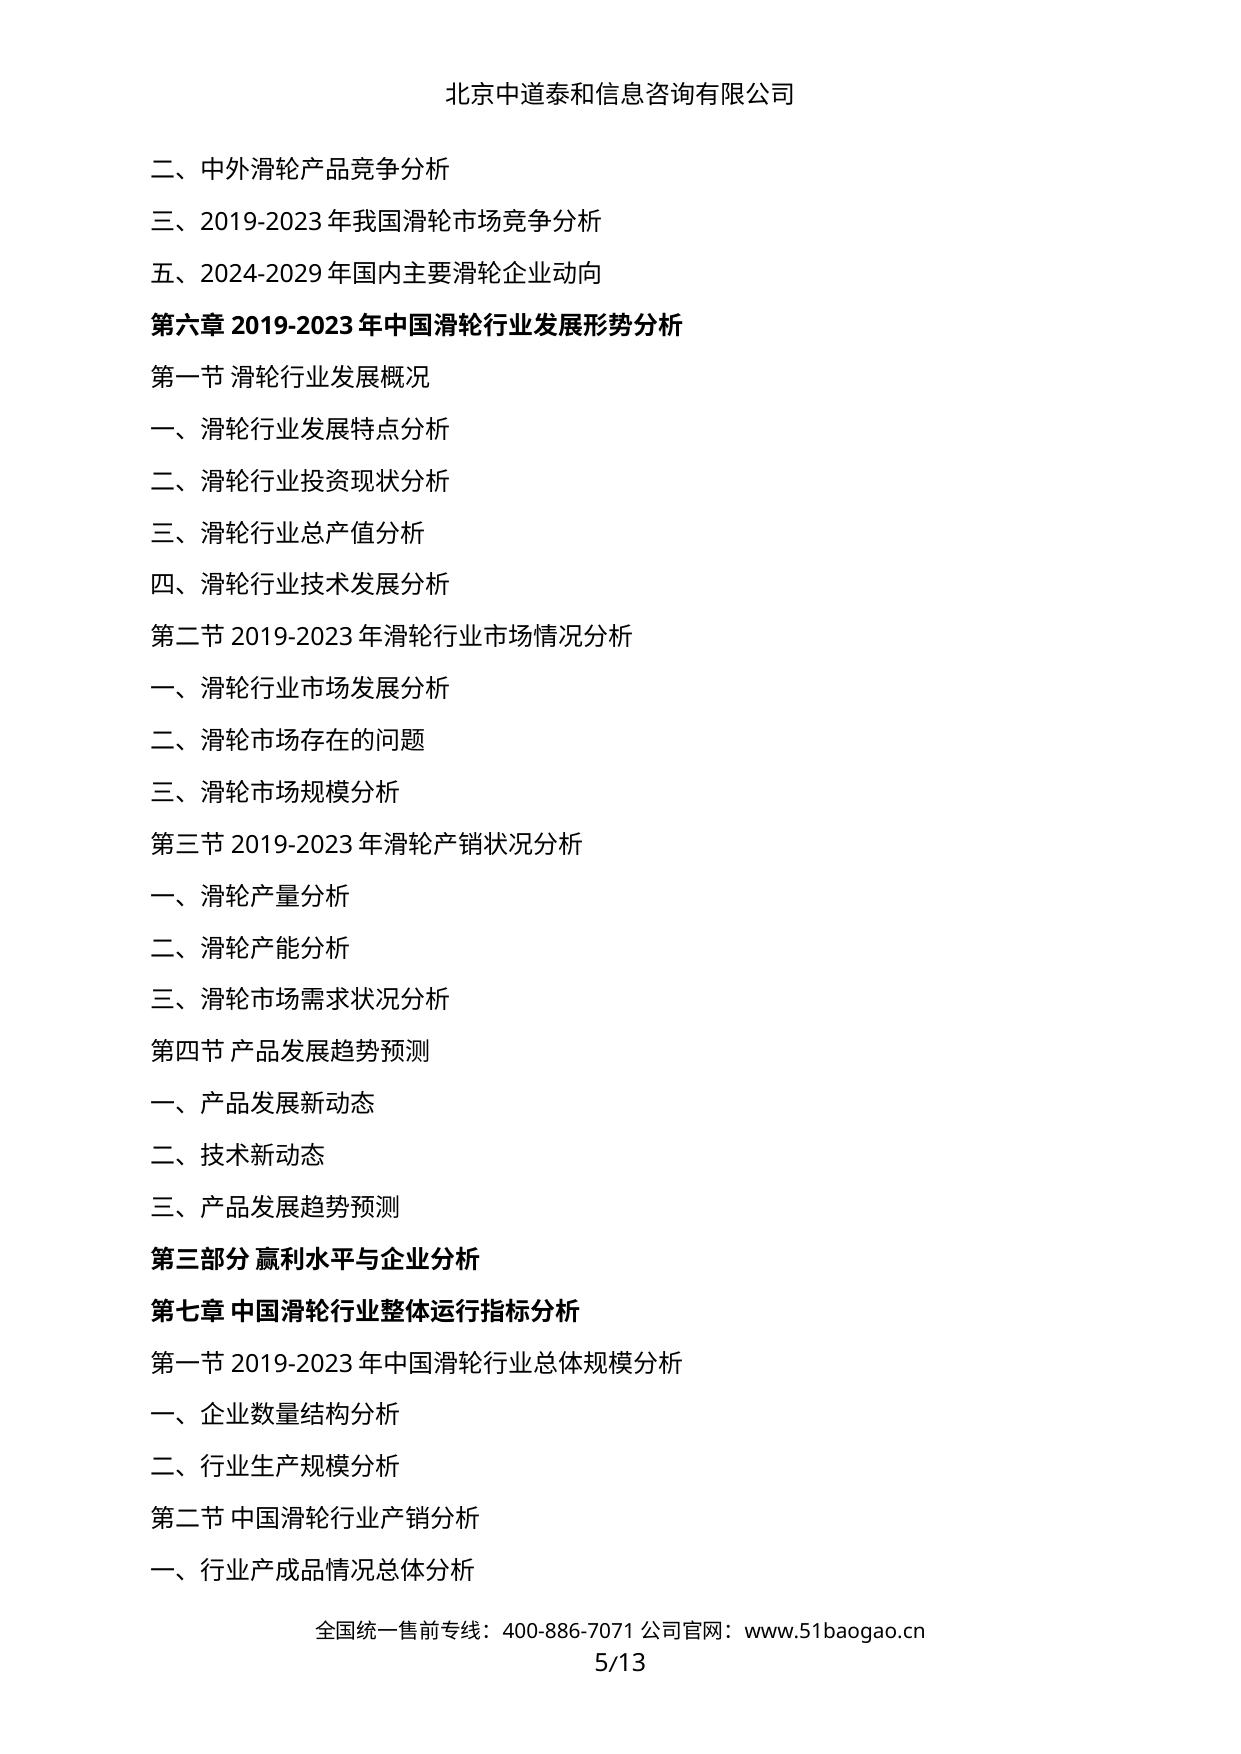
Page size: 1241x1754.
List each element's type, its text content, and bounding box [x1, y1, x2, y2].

text 一、企业数量结构分析 [150, 1395, 1090, 1431]
text 一、行业产成品情况总体分析 [150, 1551, 1090, 1587]
text 三、滑轮市场需求状况分析 [150, 980, 1090, 1016]
text 第二节 中国滑轮行业产销分析 [150, 1499, 1090, 1535]
text 第七章 中国滑轮行业整体运行指标分析 [150, 1291, 1090, 1327]
text 三、滑轮行业总产值分析 [150, 513, 1090, 549]
text 一、产品发展新动态 [150, 1084, 1090, 1120]
text 二、滑轮行业投资现状分析 [150, 461, 1090, 497]
text 一、滑轮产量分析 [150, 876, 1090, 912]
text 一、滑轮行业市场发展分析 [150, 669, 1090, 705]
text 第四节 产品发展趋势预测 [150, 1032, 1090, 1068]
text 三、滑轮市场规模分析 [150, 772, 1090, 809]
text 二、中外滑轮产品竞争分析 [150, 150, 1090, 186]
text 第二节 2019-2023年滑轮行业市场情况分析 [150, 617, 1090, 653]
text 第一节 滑轮行业发展概况 [150, 357, 1090, 394]
text 第六章 2019-2023年中国滑轮行业发展形势分析 [150, 306, 1090, 342]
text 二、技术新动态 [150, 1136, 1090, 1172]
text 第三部分 赢利水平与企业分析 [150, 1239, 1090, 1276]
text 四、滑轮行业技术发展分析 [150, 565, 1090, 601]
text 二、滑轮市场存在的问题 [150, 721, 1090, 757]
text 三、产品发展趋势预测 [150, 1187, 1090, 1224]
text 五、2024-2029年国内主要滑轮企业动向 [150, 254, 1090, 290]
text 二、滑轮产能分析 [150, 928, 1090, 964]
text 第三节 2019-2023年滑轮产销状况分析 [150, 824, 1090, 861]
text 三、2019-2023年我国滑轮市场竞争分析 [150, 202, 1090, 238]
text 二、行业生产规模分析 [150, 1447, 1090, 1483]
text 第一节 2019-2023年中国滑轮行业总体规模分析 [150, 1343, 1090, 1379]
text 一、滑轮行业发展特点分析 [150, 409, 1090, 446]
